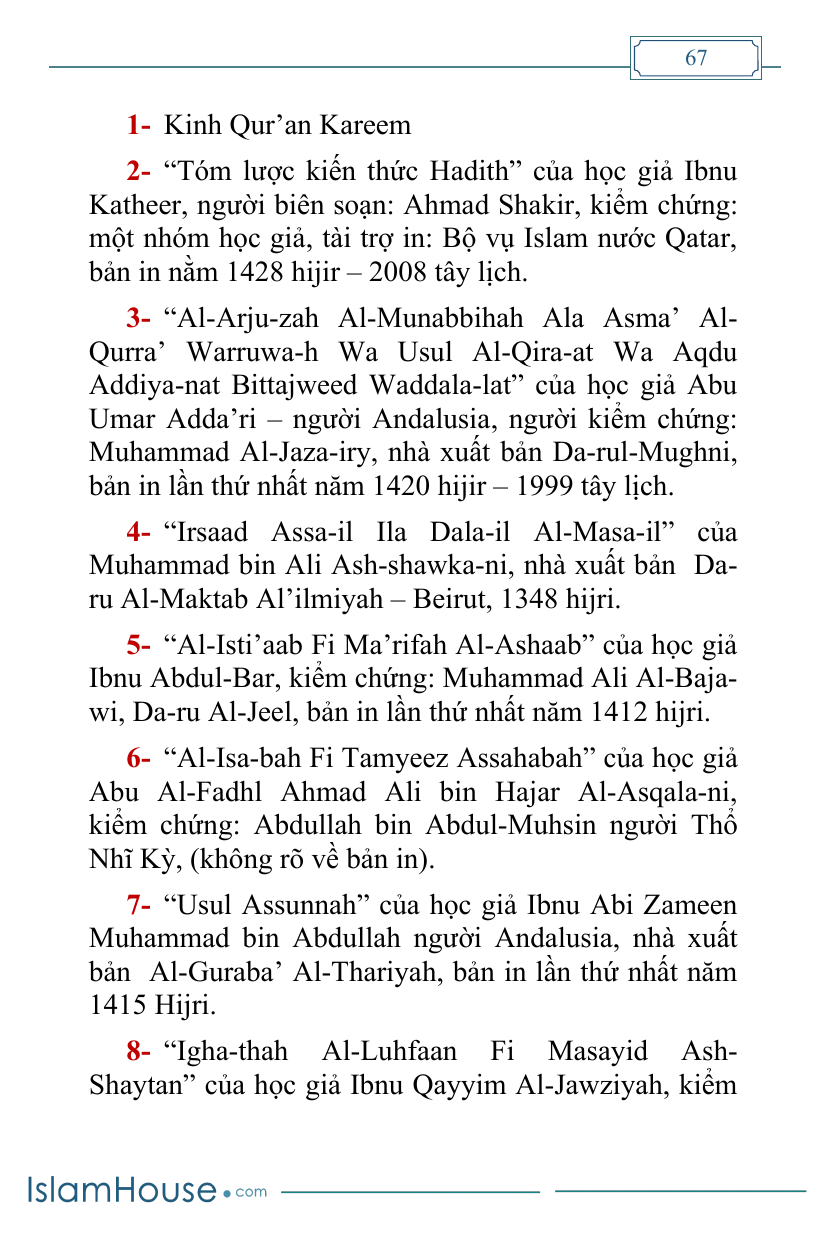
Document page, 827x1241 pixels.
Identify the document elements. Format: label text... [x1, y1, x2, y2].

picture [548, 1170, 807, 1208]
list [89, 1033, 738, 1101]
picture [20, 1171, 541, 1209]
list “Tóm lược kiến thức Hadith” của học giả Ibnu Katheer, người biên soạn: Ahmad Shakir, kiểm chứng: một nhóm học giả, tài trợ in: Bộ vụ Islam nước Qatar, bản in nằm 1428 hijir – 2008 tây lịch. [89, 153, 738, 288]
list “Al-Arju-zah Al-Munabbihah Ala Asma’ Al-Qurra’ Warruwa-h Wa Usul Al-Qira-at Wa Aqdu Addiya-nat Bittajweed Waddala-lat” của học giả Abu Umar Adda’ri – người Andalusia, người kiểm chứng: Muhammad Al-Jaza-iry, nhà xuất bản Da-rul-Mughni, bản in lần thứ nhất năm 1420 hijir – 1999 tây lịch. [89, 300, 738, 501]
list “Al-Isa-bah Fi Tamyeez Assahabah” của học giả Abu Al-Fadhl Ahmad Ali bin Hajar Al-Asqala-ni, kiểm chứng: Abdullah bin Abdul-Muhsin người Thổ Nhĩ Kỳ, (không rõ về bản in). [89, 740, 738, 874]
list “Al-Isti’aab Fi Ma’rifah Al-Ashaab” của học giả Ibnu Abdul-Bar, kiểm chứng: Muhammad Ali Al-Baja-wi, Da-ru Al-Jeel, bản in lần thứ nhất năm 1412 hijri. [89, 627, 738, 728]
list “Usul Assunnah” của học giả Ibnu Abi Zameen Muhammad bin Abdullah người Andalusia, nhà xuất bản Al-Guraba’ Al-Thariyah, bản in lần thứ nhất năm 1415 Hijri. [89, 887, 738, 1021]
list “Irsaad Assa-il Ila Dala-il Al-Masa-il” của Muhammad bin Ali Ash-shawka-ni, nhà xuất bản Da-ru Al-Maktab Al’ilmiyah – Beirut, 1348 hijri. [89, 514, 738, 614]
list Kinh Qur’an Kareem [89, 107, 738, 141]
